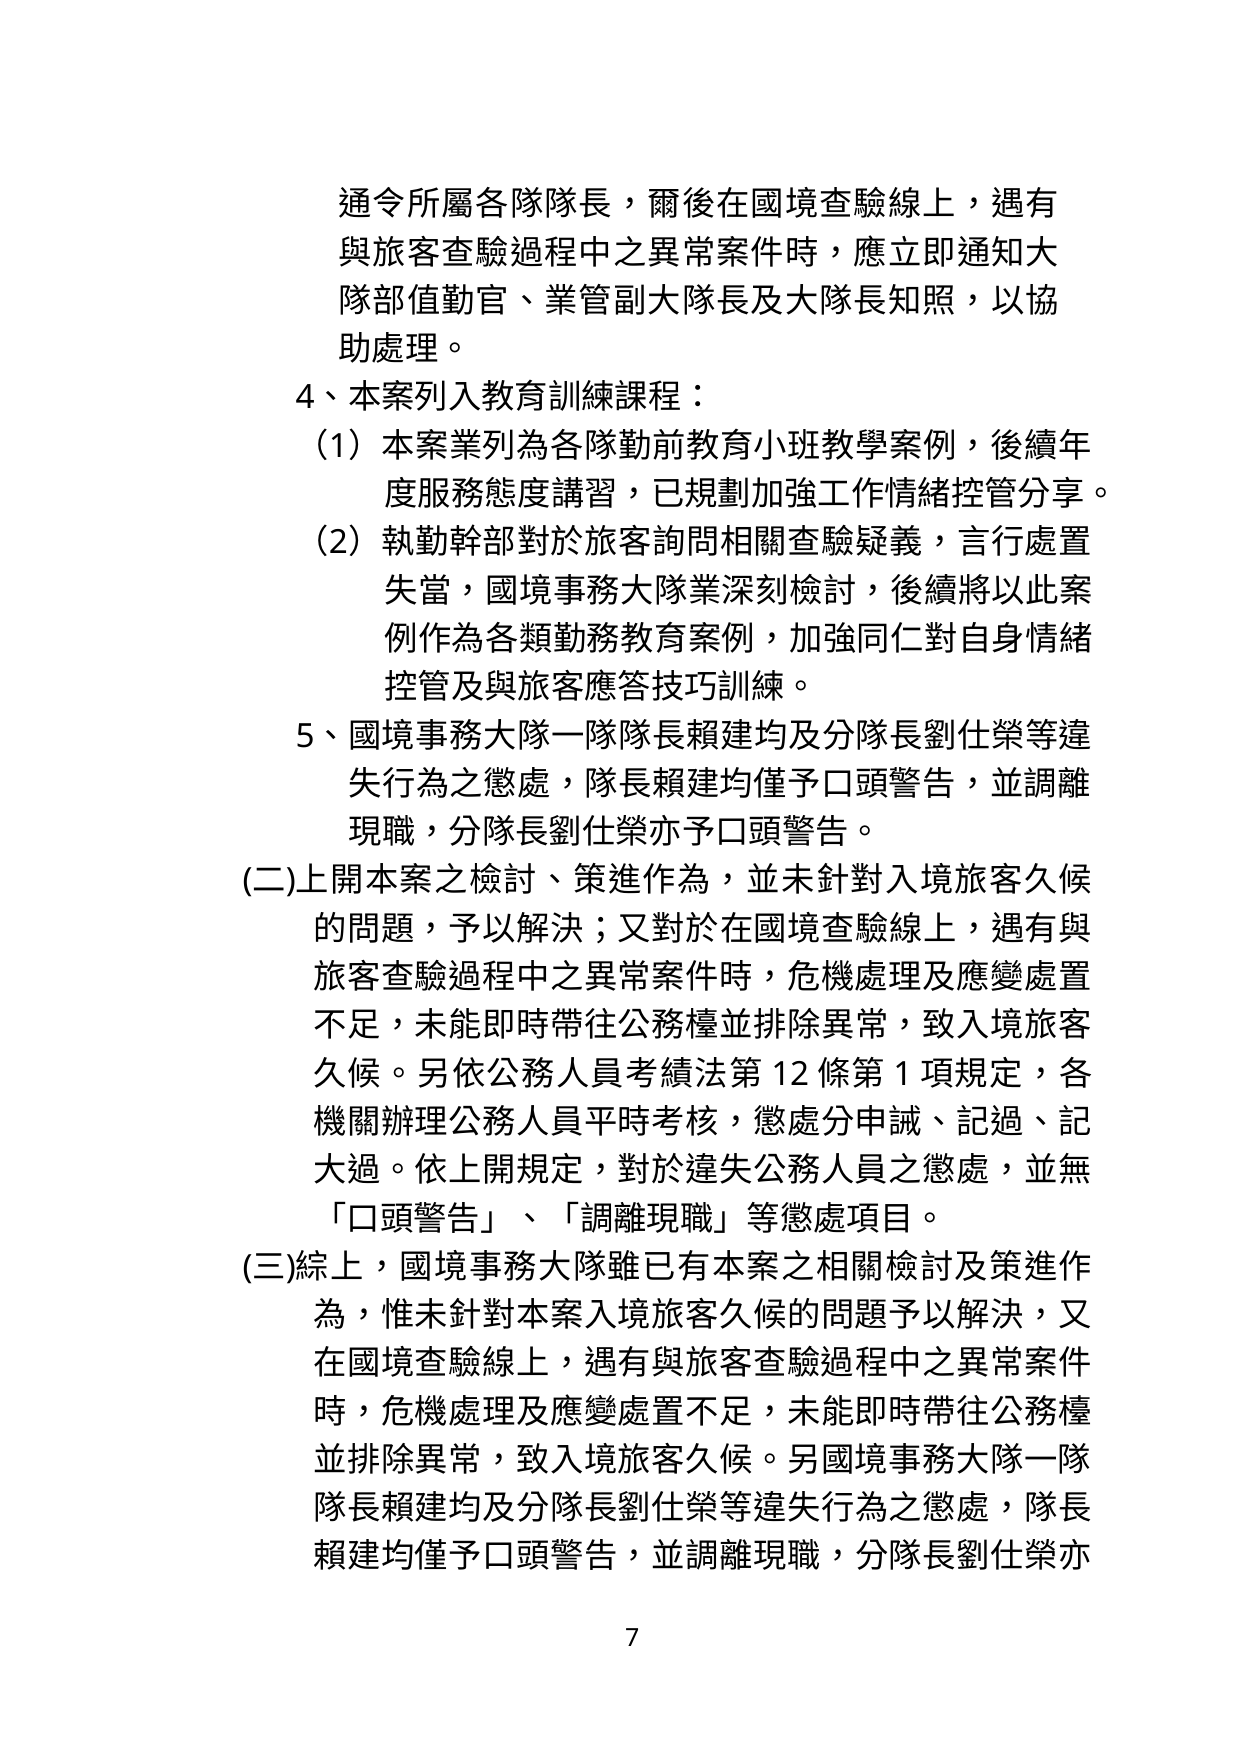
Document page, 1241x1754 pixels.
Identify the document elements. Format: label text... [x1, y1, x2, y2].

subtitle 本案列入教育訓練課程： [295, 370, 1092, 418]
text 本案發生後國境事務大隊大隊長陳建成立即通令所屬各隊隊長，爾後在國境查驗線上，遇有與旅客查驗過程中之異常案件時，應立即通知大隊部值勤官、業管副大隊長及大隊長知照，以協助處理。 [338, 177, 1059, 370]
subtitle 上開本案之檢討、策進作為，並未針對入境旅客久候的問題，予以解決；又對於在國境查驗線上，遇有與旅客查驗過程中之異常案件時，危機處理及應變處置不足，未能即時帶往公務檯並排除異常，致入境旅客久候。另依公務人員考績法第12條第1項規定，各機關辦理公務人員平時考核，懲處分申誡、記過、記大過。依上開規定，對於違失公務人員之懲處，並無「口頭警告」、「調離現職」等懲處項目。 [242, 853, 1092, 1239]
subtitle 國境事務大隊一隊隊長賴建均及分隊長劉仕榮等違失行為之懲處，隊長賴建均僅予口頭警告，並調離現職，分隊長劉仕榮亦予口頭警告。 [295, 708, 1092, 853]
subtitle 執勤幹部對於旅客詢問相關查驗疑義，言行處置失當，國境事務大隊業深刻檢討，後續將以此案例作為各類勤務教育案例，加強同仁對自身情緒控管及與旅客應答技巧訓練。 [295, 515, 1092, 708]
subtitle 本案業列為各隊勤前教育小班教學案例，後續年度服務態度講習，已規劃加強工作情緒控管分享。 [295, 418, 1092, 515]
